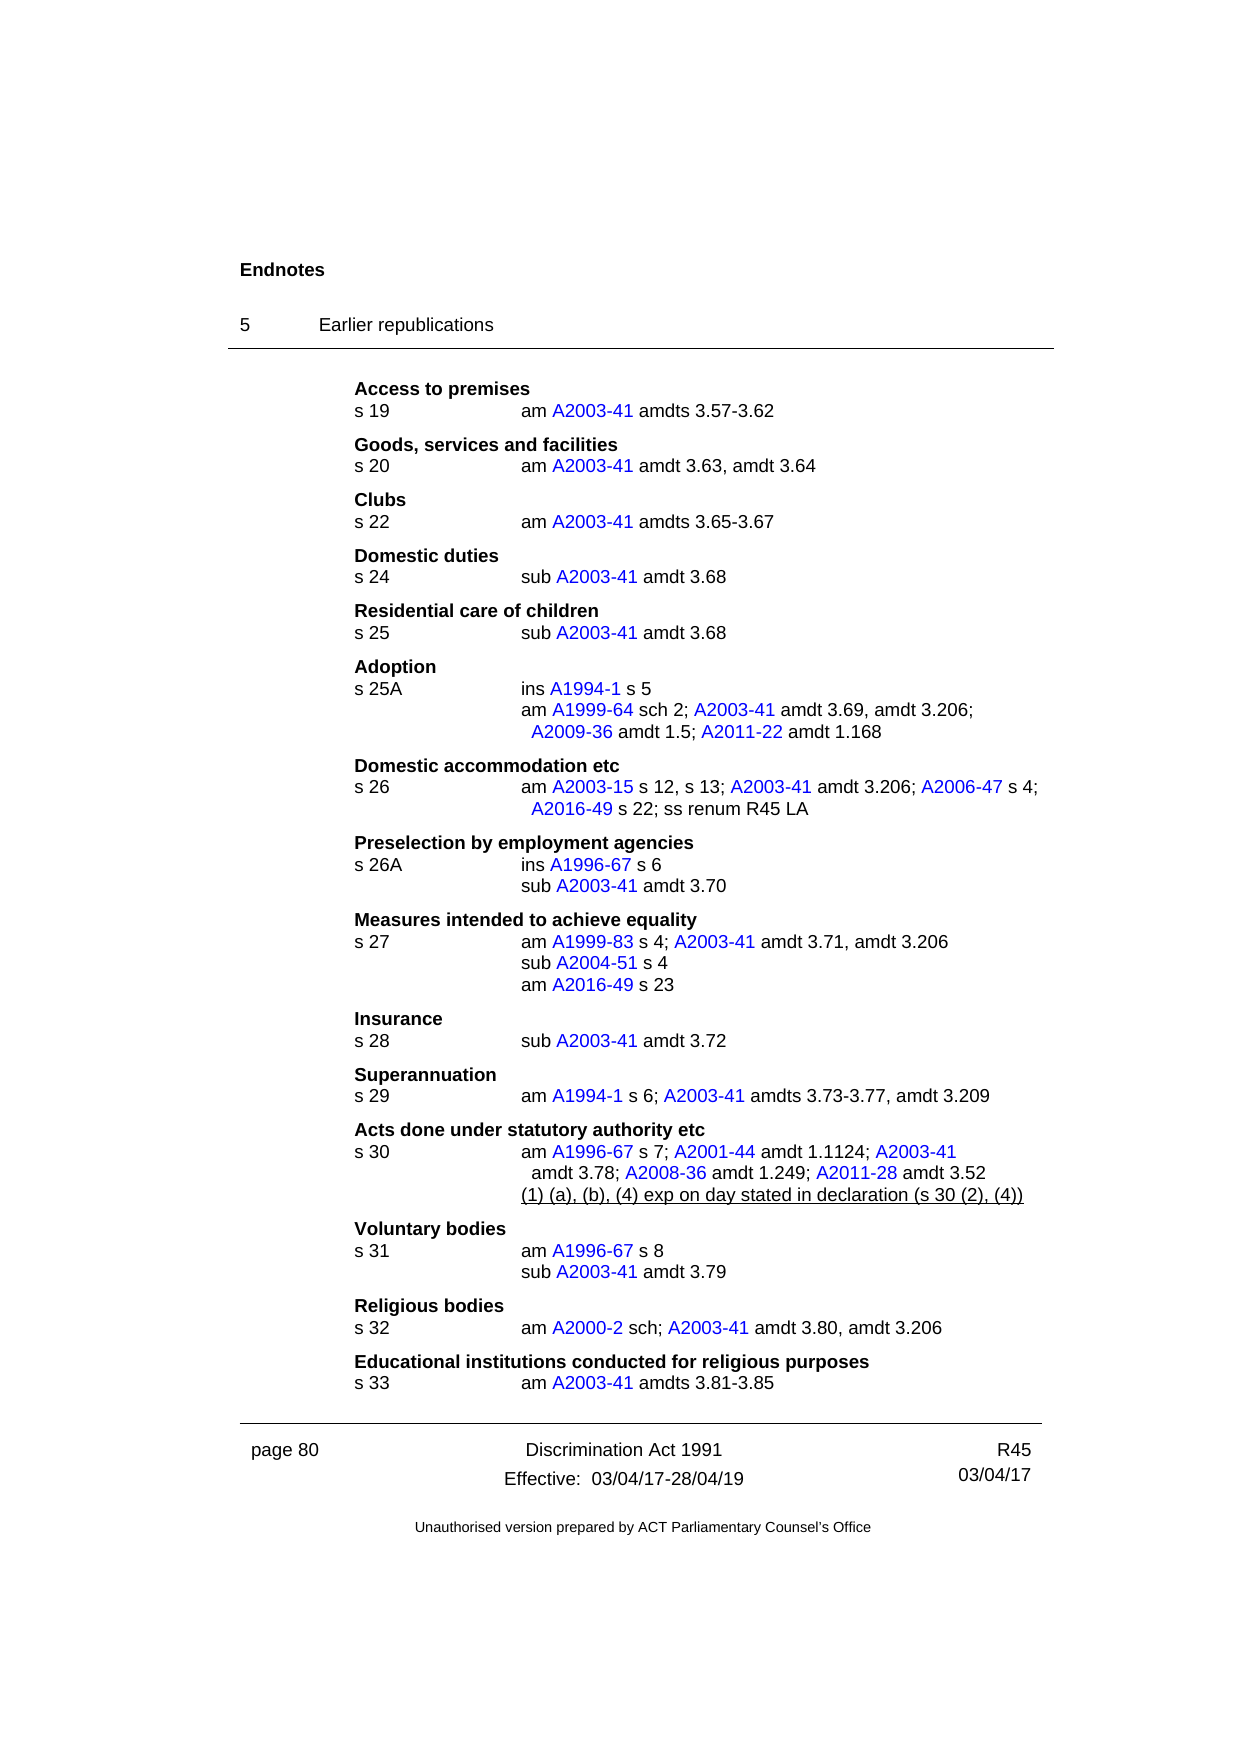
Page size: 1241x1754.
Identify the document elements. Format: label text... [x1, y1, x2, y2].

text s 19 am A2003-41 amdts 3.57-3.62 [354, 399, 1042, 421]
text s 32 am A2000-2 sch; A2003-41 amdt 3.80, amdt 3.206 [354, 1317, 1042, 1338]
text sub A2003-41 amdt 3.70 [354, 875, 1042, 897]
text s 25 sub A2003-41 amdt 3.68 [354, 622, 1042, 643]
text s 33 am A2003-41 amdts 3.81-3.85 [354, 1372, 1042, 1394]
text s 26 am A2003-15 s 12, s 13; A2003-41 amdt 3.206; A2006-47 s 4; A2016-49 s 22; ss renum R45 LA [354, 776, 1042, 819]
text s 24 sub A2003-41 amdt 3.68 [354, 566, 1042, 588]
text am A1999-64 sch 2; A2003-41 amdt 3.69, amdt 3.206; A2009-36 amdt 1.5; A2011-22 amdt 1.168 [354, 699, 1042, 742]
text Superannuation [354, 1063, 1042, 1085]
text Voluntary bodies [354, 1218, 1042, 1239]
text s 29 am A1994-1 s 6; A2003-41 amdts 3.73-3.77, amdt 3.209 [354, 1085, 1042, 1107]
text am A2016-49 s 23 [354, 974, 1042, 995]
text sub A2003-41 amdt 3.79 [354, 1261, 1042, 1282]
text Educational institutions conducted for religious purposes [354, 1351, 1042, 1372]
text s 25A ins A1994-1 s 5 [354, 677, 1042, 699]
text Domestic duties [354, 545, 1042, 566]
text s 30 am A1996-67 s 7; A2001-44 amdt 1.1124; A2003-41 amdt 3.78; A2008-36 amdt 1.249; A2011-28 amdt 3.52 [354, 1141, 1042, 1184]
text s 20 am A2003-41 amdt 3.63, amdt 3.64 [354, 455, 1042, 477]
text s 28 sub A2003-41 amdt 3.72 [354, 1029, 1042, 1051]
text Access to premises [354, 378, 1042, 399]
text Adoption [354, 656, 1042, 677]
text Insurance [354, 1008, 1042, 1029]
text (1) (a), (b), (4) exp on day stated in declaration (s 30 (2), (4)) [354, 1184, 1042, 1205]
text Acts done under statutory authority etc [354, 1119, 1042, 1141]
text Domestic accommodation etc [354, 755, 1042, 776]
text Religious bodies [354, 1295, 1042, 1317]
text s 31 am A1996-67 s 8 [354, 1239, 1042, 1261]
text Clubs [354, 489, 1042, 511]
text Measures intended to achieve equality [354, 909, 1042, 931]
text Residential care of children [354, 600, 1042, 622]
text s 22 am A2003-41 amdts 3.65-3.67 [354, 511, 1042, 532]
text s 26A ins A1996-67 s 6 [354, 853, 1042, 875]
text Preselection by employment agencies [354, 832, 1042, 853]
text Goods, services and facilities [354, 433, 1042, 455]
text sub A2004-51 s 4 [354, 952, 1042, 974]
text s 27 am A1999-83 s 4; A2003-41 amdt 3.71, amdt 3.206 [354, 931, 1042, 952]
